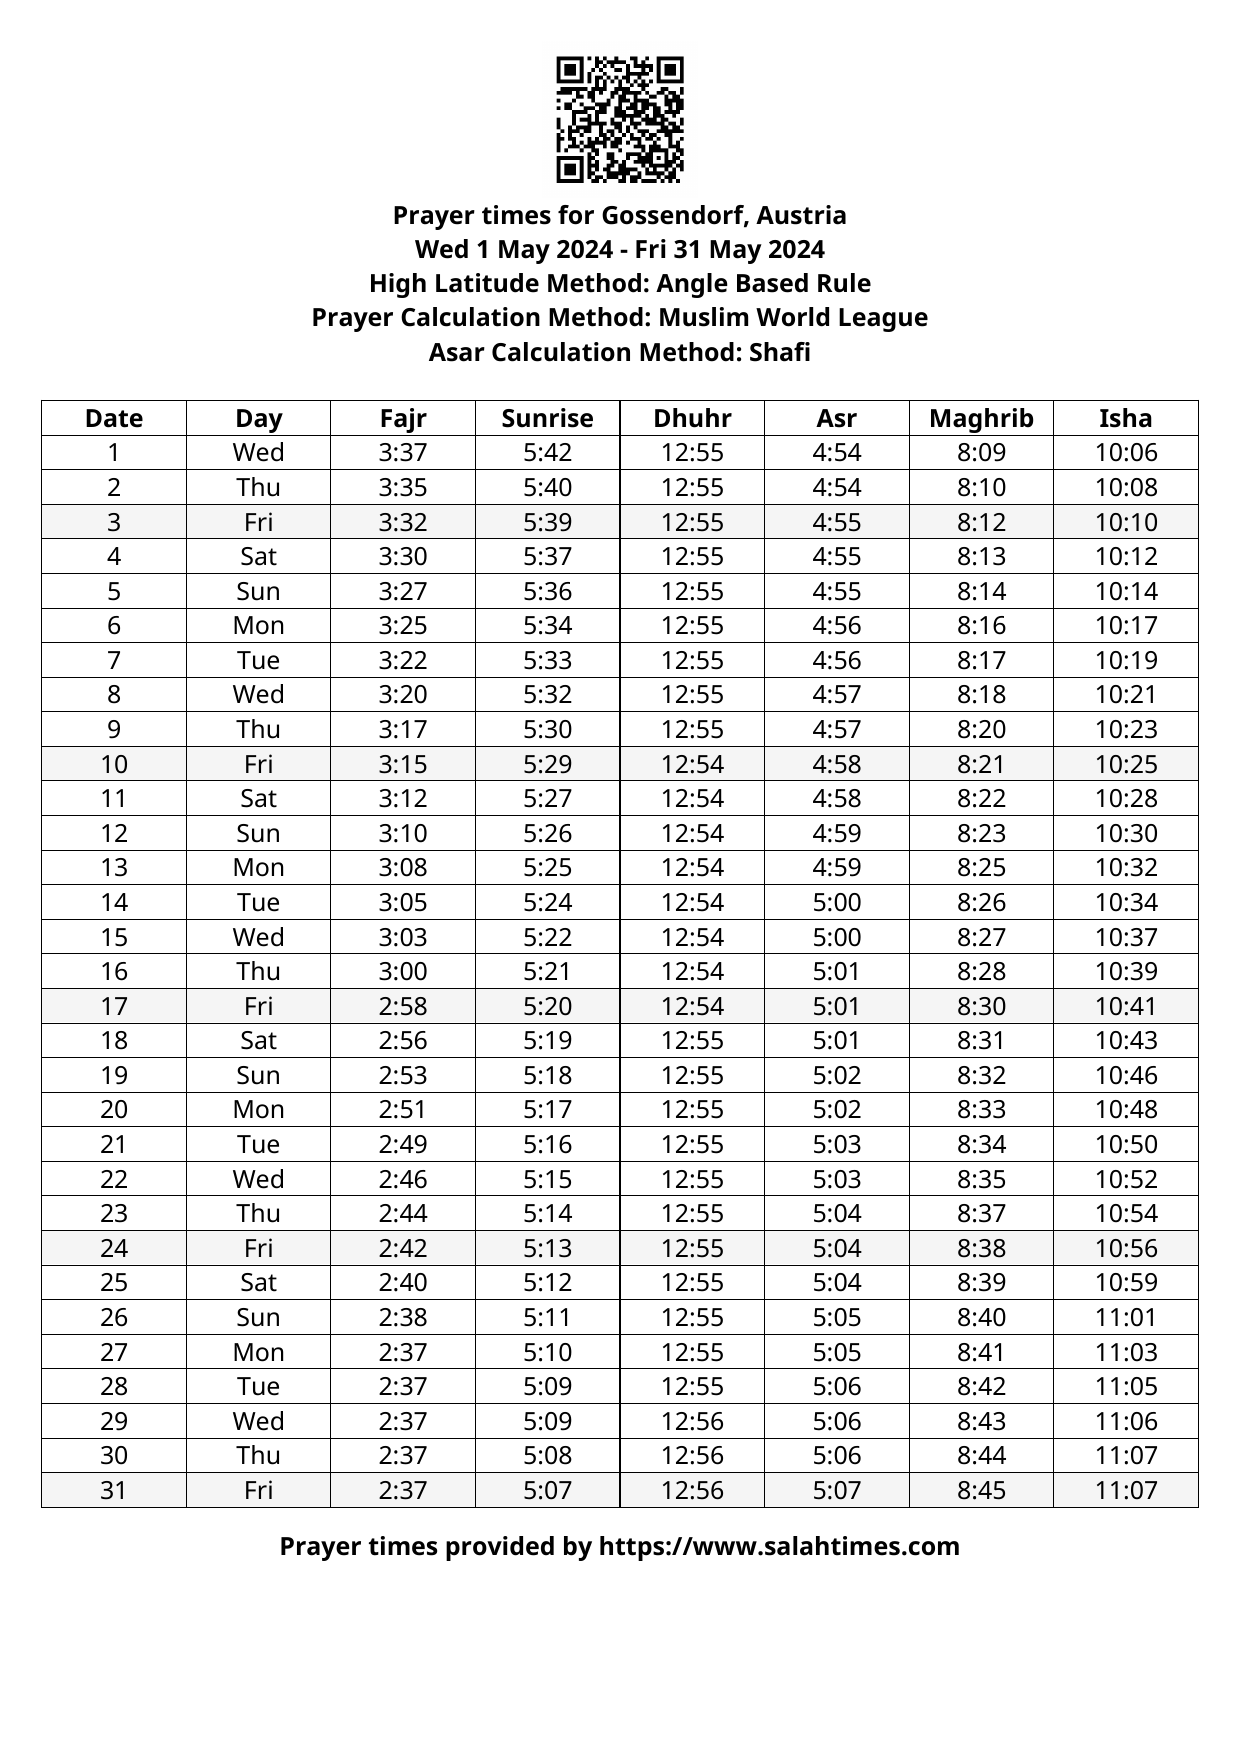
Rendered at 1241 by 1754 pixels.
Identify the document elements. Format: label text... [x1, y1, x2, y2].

table_cell 8:25 [910, 851, 1053, 884]
table_cell 5:01 [765, 989, 909, 1022]
table_cell Sat [187, 539, 330, 573]
table_cell Fri [187, 747, 330, 780]
table_cell 5:02 [765, 1093, 909, 1126]
table_cell 11:07 [1054, 1439, 1198, 1472]
table_cell 26 [42, 1300, 186, 1334]
table_cell 29 [42, 1404, 186, 1437]
table_cell 10:43 [1054, 1024, 1198, 1057]
table_cell 3:12 [331, 781, 475, 815]
table_cell 5:29 [476, 747, 619, 780]
table_cell 10:12 [1054, 539, 1198, 573]
table_cell 8:34 [910, 1127, 1053, 1161]
picture [542, 41, 699, 198]
table_cell 10:46 [1054, 1058, 1198, 1092]
table_cell 5:42 [476, 436, 619, 469]
table_cell 11:03 [1054, 1335, 1198, 1368]
table_cell 2:53 [331, 1058, 475, 1092]
table_cell 2:37 [331, 1369, 475, 1403]
table_cell Wed [187, 1404, 330, 1437]
table_cell 5:06 [765, 1404, 909, 1437]
table_cell 12:55 [621, 609, 764, 642]
table_cell 8:37 [910, 1196, 1053, 1230]
table_cell 5:06 [765, 1369, 909, 1403]
table_cell 18 [42, 1024, 186, 1057]
table_cell 12:54 [621, 851, 764, 884]
table_cell 5:03 [765, 1127, 909, 1161]
table_cell 5:17 [476, 1093, 619, 1126]
table_cell 3:20 [331, 678, 475, 711]
table_cell 5:15 [476, 1162, 619, 1195]
table_cell 5:00 [765, 885, 909, 919]
table_cell 2:56 [331, 1024, 475, 1057]
table_cell 17 [42, 989, 186, 1022]
table_cell Tue [187, 643, 330, 677]
table_cell 12:54 [621, 781, 764, 815]
table_cell 8:27 [910, 920, 1053, 953]
table_cell Tue [187, 1369, 330, 1403]
table_cell 8:26 [910, 885, 1053, 919]
table_cell 11 [42, 781, 186, 815]
table_cell 8:33 [910, 1093, 1053, 1126]
table_cell 12:55 [621, 1196, 764, 1230]
table_cell 12:56 [621, 1439, 764, 1472]
table_cell 8:39 [910, 1266, 1053, 1299]
table_cell 12:56 [621, 1404, 764, 1437]
table_cell 10:30 [1054, 816, 1198, 849]
table_cell 5:34 [476, 609, 619, 642]
table_cell 31 [42, 1473, 186, 1507]
table_cell 4:55 [765, 505, 909, 538]
table_cell Tue [187, 885, 330, 919]
table_cell 10:37 [1054, 920, 1198, 953]
table_cell 11:06 [1054, 1404, 1198, 1437]
table_cell 24 [42, 1231, 186, 1264]
table_cell 2:49 [331, 1127, 475, 1161]
table_cell Mon [187, 851, 330, 884]
table_cell Sun [187, 574, 330, 607]
text Prayer Calculation Method: Muslim World League [42, 300, 1198, 334]
table_cell 2:37 [331, 1404, 475, 1437]
table_cell 8:21 [910, 747, 1053, 780]
table_cell Sun [187, 816, 330, 849]
table_cell 8:40 [910, 1300, 1053, 1334]
table_cell 3:10 [331, 816, 475, 849]
table_cell 23 [42, 1196, 186, 1230]
table_cell 10 [42, 747, 186, 780]
table_cell 10:25 [1054, 747, 1198, 780]
table_cell Sat [187, 1266, 330, 1299]
table_cell 5:40 [476, 470, 619, 504]
text Asar Calculation Method: Shafi [42, 334, 1198, 368]
table_cell 8:38 [910, 1231, 1053, 1264]
table_cell 2:37 [331, 1439, 475, 1472]
table_cell 12:56 [621, 1473, 764, 1507]
table_cell 10:50 [1054, 1127, 1198, 1161]
table_cell 30 [42, 1439, 186, 1472]
table_cell 10:52 [1054, 1162, 1198, 1195]
table_cell 5:11 [476, 1300, 619, 1334]
table_cell 10:34 [1054, 885, 1198, 919]
text High Latitude Method: Angle Based Rule [42, 266, 1198, 300]
table_cell 8:10 [910, 470, 1053, 504]
table_cell 5:19 [476, 1024, 619, 1057]
table_cell 5:09 [476, 1404, 619, 1437]
table_cell 5:04 [765, 1231, 909, 1264]
table_cell 3:27 [331, 574, 475, 607]
table_cell 5:00 [765, 920, 909, 953]
table_cell 4:59 [765, 816, 909, 849]
table_cell 28 [42, 1369, 186, 1403]
table_header Isha [1054, 401, 1198, 434]
table_cell 8:44 [910, 1439, 1053, 1472]
table_cell 10:14 [1054, 574, 1198, 607]
table_cell 3:32 [331, 505, 475, 538]
table_cell 5:32 [476, 678, 619, 711]
table_header Maghrib [910, 401, 1053, 434]
table_cell 8:18 [910, 678, 1053, 711]
table_cell 8:16 [910, 609, 1053, 642]
table_cell 10:19 [1054, 643, 1198, 677]
table_cell 5:08 [476, 1439, 619, 1472]
table_cell 3:30 [331, 539, 475, 573]
table_cell 6 [42, 609, 186, 642]
table_cell 12:55 [621, 643, 764, 677]
table_cell 3:08 [331, 851, 475, 884]
table_cell 5:14 [476, 1196, 619, 1230]
table_cell 2:40 [331, 1266, 475, 1299]
table_cell 5:21 [476, 954, 619, 988]
table_cell 5:27 [476, 781, 619, 815]
table_cell Sat [187, 781, 330, 815]
table_cell 5:06 [765, 1439, 909, 1472]
table_cell 2:51 [331, 1093, 475, 1126]
table_cell 10:06 [1054, 436, 1198, 469]
table_cell 5:05 [765, 1335, 909, 1368]
table_cell 21 [42, 1127, 186, 1161]
table_cell 12:54 [621, 920, 764, 953]
table_cell 4:56 [765, 609, 909, 642]
table_cell 4:59 [765, 851, 909, 884]
table_cell 8:22 [910, 781, 1053, 815]
table_cell 10:59 [1054, 1266, 1198, 1299]
table_cell 4:57 [765, 712, 909, 746]
table_cell Tue [187, 1127, 330, 1161]
table_cell 3 [42, 505, 186, 538]
table_header Fajr [331, 401, 475, 434]
table_cell 5:33 [476, 643, 619, 677]
table_cell 5:24 [476, 885, 619, 919]
table_cell 9 [42, 712, 186, 746]
table_cell 5:05 [765, 1300, 909, 1334]
table_cell 5:37 [476, 539, 619, 573]
table_cell 8:20 [910, 712, 1053, 746]
text Prayer times provided by https://www.salahtimes.com [42, 1528, 1198, 1563]
table_cell Fri [187, 1231, 330, 1264]
table_cell 8:31 [910, 1024, 1053, 1057]
table_cell 3:25 [331, 609, 475, 642]
table_cell 5:16 [476, 1127, 619, 1161]
table_cell Wed [187, 678, 330, 711]
table_cell 5:10 [476, 1335, 619, 1368]
table_cell 12:55 [621, 1162, 764, 1195]
table_cell 10:21 [1054, 678, 1198, 711]
table_cell 2:37 [331, 1335, 475, 1368]
table_cell Mon [187, 1335, 330, 1368]
table_cell 2:44 [331, 1196, 475, 1230]
table_cell 2:42 [331, 1231, 475, 1264]
table_cell Fri [187, 1473, 330, 1507]
table_cell 3:15 [331, 747, 475, 780]
table_cell Thu [187, 470, 330, 504]
table_cell 10:39 [1054, 954, 1198, 988]
table_cell 11:05 [1054, 1369, 1198, 1403]
table_cell 5:30 [476, 712, 619, 746]
table_cell 2:46 [331, 1162, 475, 1195]
table_cell 12:55 [621, 574, 764, 607]
table_cell 8:32 [910, 1058, 1053, 1092]
table_cell 10:41 [1054, 989, 1198, 1022]
table_cell 5:22 [476, 920, 619, 953]
table_cell 10:54 [1054, 1196, 1198, 1230]
table_cell 12:55 [621, 505, 764, 538]
table_cell 4 [42, 539, 186, 573]
table_cell 5:02 [765, 1058, 909, 1092]
table_cell 8:12 [910, 505, 1053, 538]
table_cell 4:54 [765, 470, 909, 504]
table_cell 12:55 [621, 1369, 764, 1403]
table_header Date [42, 401, 186, 434]
table_cell 5:39 [476, 505, 619, 538]
table_cell 5:12 [476, 1266, 619, 1299]
table_cell 2 [42, 470, 186, 504]
table_cell 5:20 [476, 989, 619, 1022]
table_cell 8:41 [910, 1335, 1053, 1368]
table_cell 5 [42, 574, 186, 607]
table_cell 14 [42, 885, 186, 919]
table_cell 10:08 [1054, 470, 1198, 504]
table_cell 12:54 [621, 989, 764, 1022]
table_cell 12:55 [621, 678, 764, 711]
table_header Sunrise [476, 401, 619, 434]
table_cell 13 [42, 851, 186, 884]
table_cell 3:35 [331, 470, 475, 504]
text Prayer times for Gossendorf, Austria [42, 198, 1198, 232]
table_cell 4:55 [765, 539, 909, 573]
table_cell 8:28 [910, 954, 1053, 988]
table_cell 12:55 [621, 1335, 764, 1368]
table_cell 27 [42, 1335, 186, 1368]
table_cell 19 [42, 1058, 186, 1092]
table_cell 12:54 [621, 954, 764, 988]
table_cell 11:07 [1054, 1473, 1198, 1507]
table_cell 12:54 [621, 885, 764, 919]
table_header Day [187, 401, 330, 434]
table_cell 5:26 [476, 816, 619, 849]
table_cell 5:01 [765, 954, 909, 988]
table_cell Fri [187, 505, 330, 538]
table_cell 12:55 [621, 1024, 764, 1057]
table_cell Thu [187, 712, 330, 746]
table_cell 12:55 [621, 1127, 764, 1161]
table_cell Fri [187, 989, 330, 1022]
table_cell Mon [187, 1093, 330, 1126]
table_cell 7 [42, 643, 186, 677]
table_cell 5:04 [765, 1196, 909, 1230]
table_cell 4:58 [765, 781, 909, 815]
table_cell 10:48 [1054, 1093, 1198, 1126]
table_cell 11:01 [1054, 1300, 1198, 1334]
table_cell 5:13 [476, 1231, 619, 1264]
table_cell 22 [42, 1162, 186, 1195]
table_cell Wed [187, 1162, 330, 1195]
table_cell 8:30 [910, 989, 1053, 1022]
table_cell 4:57 [765, 678, 909, 711]
table_cell 12:55 [621, 1058, 764, 1092]
table_cell 12:55 [621, 470, 764, 504]
table_cell 8:17 [910, 643, 1053, 677]
table_cell 2:37 [331, 1473, 475, 1507]
table_cell 20 [42, 1093, 186, 1126]
table_cell 10:56 [1054, 1231, 1198, 1264]
table_cell 25 [42, 1266, 186, 1299]
table_cell 8:09 [910, 436, 1053, 469]
table_cell 2:38 [331, 1300, 475, 1334]
table_cell 12:55 [621, 1266, 764, 1299]
table_cell Wed [187, 436, 330, 469]
table_cell 3:05 [331, 885, 475, 919]
table_cell 12 [42, 816, 186, 849]
table_cell 4:58 [765, 747, 909, 780]
table_cell 8:13 [910, 539, 1053, 573]
table_cell 12:55 [621, 539, 764, 573]
table_cell 10:28 [1054, 781, 1198, 815]
table_cell 3:00 [331, 954, 475, 988]
table_cell 5:18 [476, 1058, 619, 1092]
table_cell 1 [42, 436, 186, 469]
table_cell 3:22 [331, 643, 475, 677]
table_cell 8 [42, 678, 186, 711]
table_cell 5:01 [765, 1024, 909, 1057]
text Wed 1 May 2024 - Fri 31 May 2024 [42, 232, 1198, 266]
table_cell Thu [187, 1439, 330, 1472]
table_cell 12:54 [621, 747, 764, 780]
table_cell 3:17 [331, 712, 475, 746]
table_cell 4:55 [765, 574, 909, 607]
table_cell Sun [187, 1058, 330, 1092]
table_cell Mon [187, 609, 330, 642]
table_cell 3:03 [331, 920, 475, 953]
table_cell 10:32 [1054, 851, 1198, 884]
table_cell Sat [187, 1024, 330, 1057]
table_cell 8:14 [910, 574, 1053, 607]
table_cell 5:04 [765, 1266, 909, 1299]
table_cell 5:25 [476, 851, 619, 884]
table_cell Thu [187, 954, 330, 988]
table_cell 5:09 [476, 1369, 619, 1403]
table_cell 10:23 [1054, 712, 1198, 746]
table_cell 12:55 [621, 1093, 764, 1126]
table_cell 8:23 [910, 816, 1053, 849]
table_cell 8:45 [910, 1473, 1053, 1507]
table_cell 16 [42, 954, 186, 988]
table_cell 5:07 [476, 1473, 619, 1507]
table_cell 12:54 [621, 816, 764, 849]
table_cell 10:17 [1054, 609, 1198, 642]
table_cell Thu [187, 1196, 330, 1230]
table_cell 5:36 [476, 574, 619, 607]
table_cell 5:03 [765, 1162, 909, 1195]
table_cell 12:55 [621, 712, 764, 746]
table_cell 10:10 [1054, 505, 1198, 538]
table_cell Sun [187, 1300, 330, 1334]
table_header Asr [765, 401, 909, 434]
table_cell 15 [42, 920, 186, 953]
table_cell 5:07 [765, 1473, 909, 1507]
table_cell 8:35 [910, 1162, 1053, 1195]
table_cell Wed [187, 920, 330, 953]
table_cell 12:55 [621, 1231, 764, 1264]
table_cell 12:55 [621, 436, 764, 469]
table_cell 12:55 [621, 1300, 764, 1334]
table_cell 4:56 [765, 643, 909, 677]
table_cell 2:58 [331, 989, 475, 1022]
table_cell 8:42 [910, 1369, 1053, 1403]
table_header Dhuhr [621, 401, 764, 434]
table_cell 4:54 [765, 436, 909, 469]
table_cell 8:43 [910, 1404, 1053, 1437]
table_cell 3:37 [331, 436, 475, 469]
